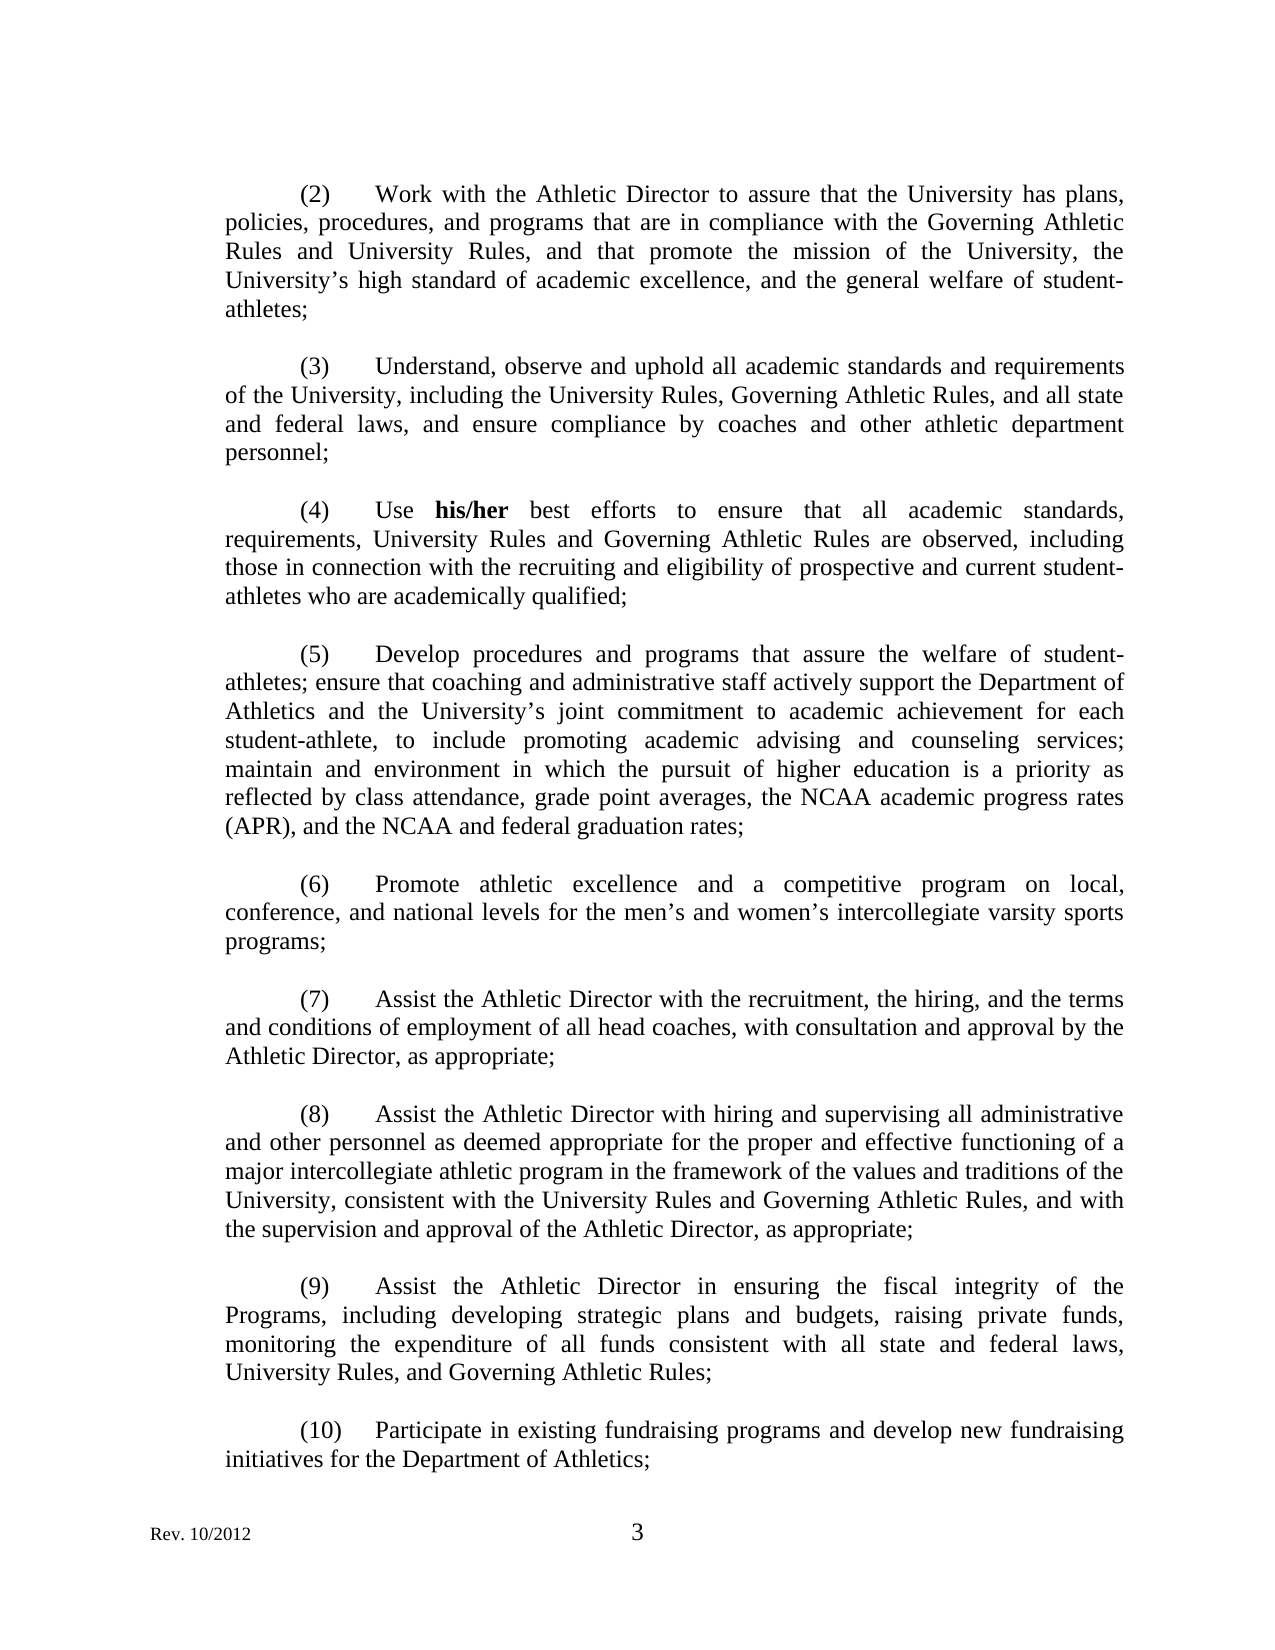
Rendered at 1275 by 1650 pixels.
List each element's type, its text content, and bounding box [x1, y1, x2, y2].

text (6) Promote athletic excellence and a competitive program on local, conference, and national levels for the men’s and women’s intercollegiate varsity sports programs; [225, 869, 1125, 955]
text (4) Use his/her best efforts to ensure that all academic standards, requirements, University Rules and Governing Athletic Rules are observed, including those in connection with the recruiting and eligibility of prospective and current student-athletes who are academically qualified; [225, 495, 1125, 610]
text (2) Work with the Athletic Director to assure that the University has plans, policies, procedures, and programs that are in compliance with the Governing Athletic Rules and University Rules, and that promote the mission of the University, the University’s high standard of academic excellence, and the general welfare of student-athletes; [225, 179, 1125, 322]
text (7) Assist the Athletic Director with the recruitment, the hiring, and the terms and conditions of employment of all head coaches, with consultation and approval by the Athletic Director, as appropriate; [225, 984, 1125, 1070]
text (3) Understand, observe and uphold all academic standards and requirements of the University, including the University Rules, Governing Athletic Rules, and all state and federal laws, and ensure compliance by coaches and other athletic department personnel; [225, 351, 1125, 466]
text (10) Participate in existing fundraising programs and develop new fundraising initiatives for the Department of Athletics; [225, 1415, 1125, 1472]
text (9) Assist the Athletic Director in ensuring the fiscal integrity of the Programs, including developing strategic plans and budgets, raising private funds, monitoring the expenditure of all funds consistent with all state and federal laws, University Rules, and Governing Athletic Rules; [225, 1271, 1125, 1386]
text (5) Develop procedures and programs that assure the welfare of student-athletes; ensure that coaching and administrative staff actively support the Department of Athletics and the University’s joint commitment to academic achievement for each student-athlete, to include promoting academic advising and counseling services; maintain and environment in which the pursuit of higher education is a priority as reflected by class attendance, grade point averages, the NCAA academic progress rates (APR), and the NCAA and federal graduation rates; [225, 639, 1125, 840]
text (8) Assist the Athletic Director with hiring and supervising all administrative and other personnel as deemed appropriate for the proper and effective functioning of a major intercollegiate athletic program in the framework of the values and traditions of the University, consistent with the University Rules and Governing Athletic Rules, and with the supervision and approval of the Athletic Director, as appropriate; [225, 1099, 1125, 1242]
